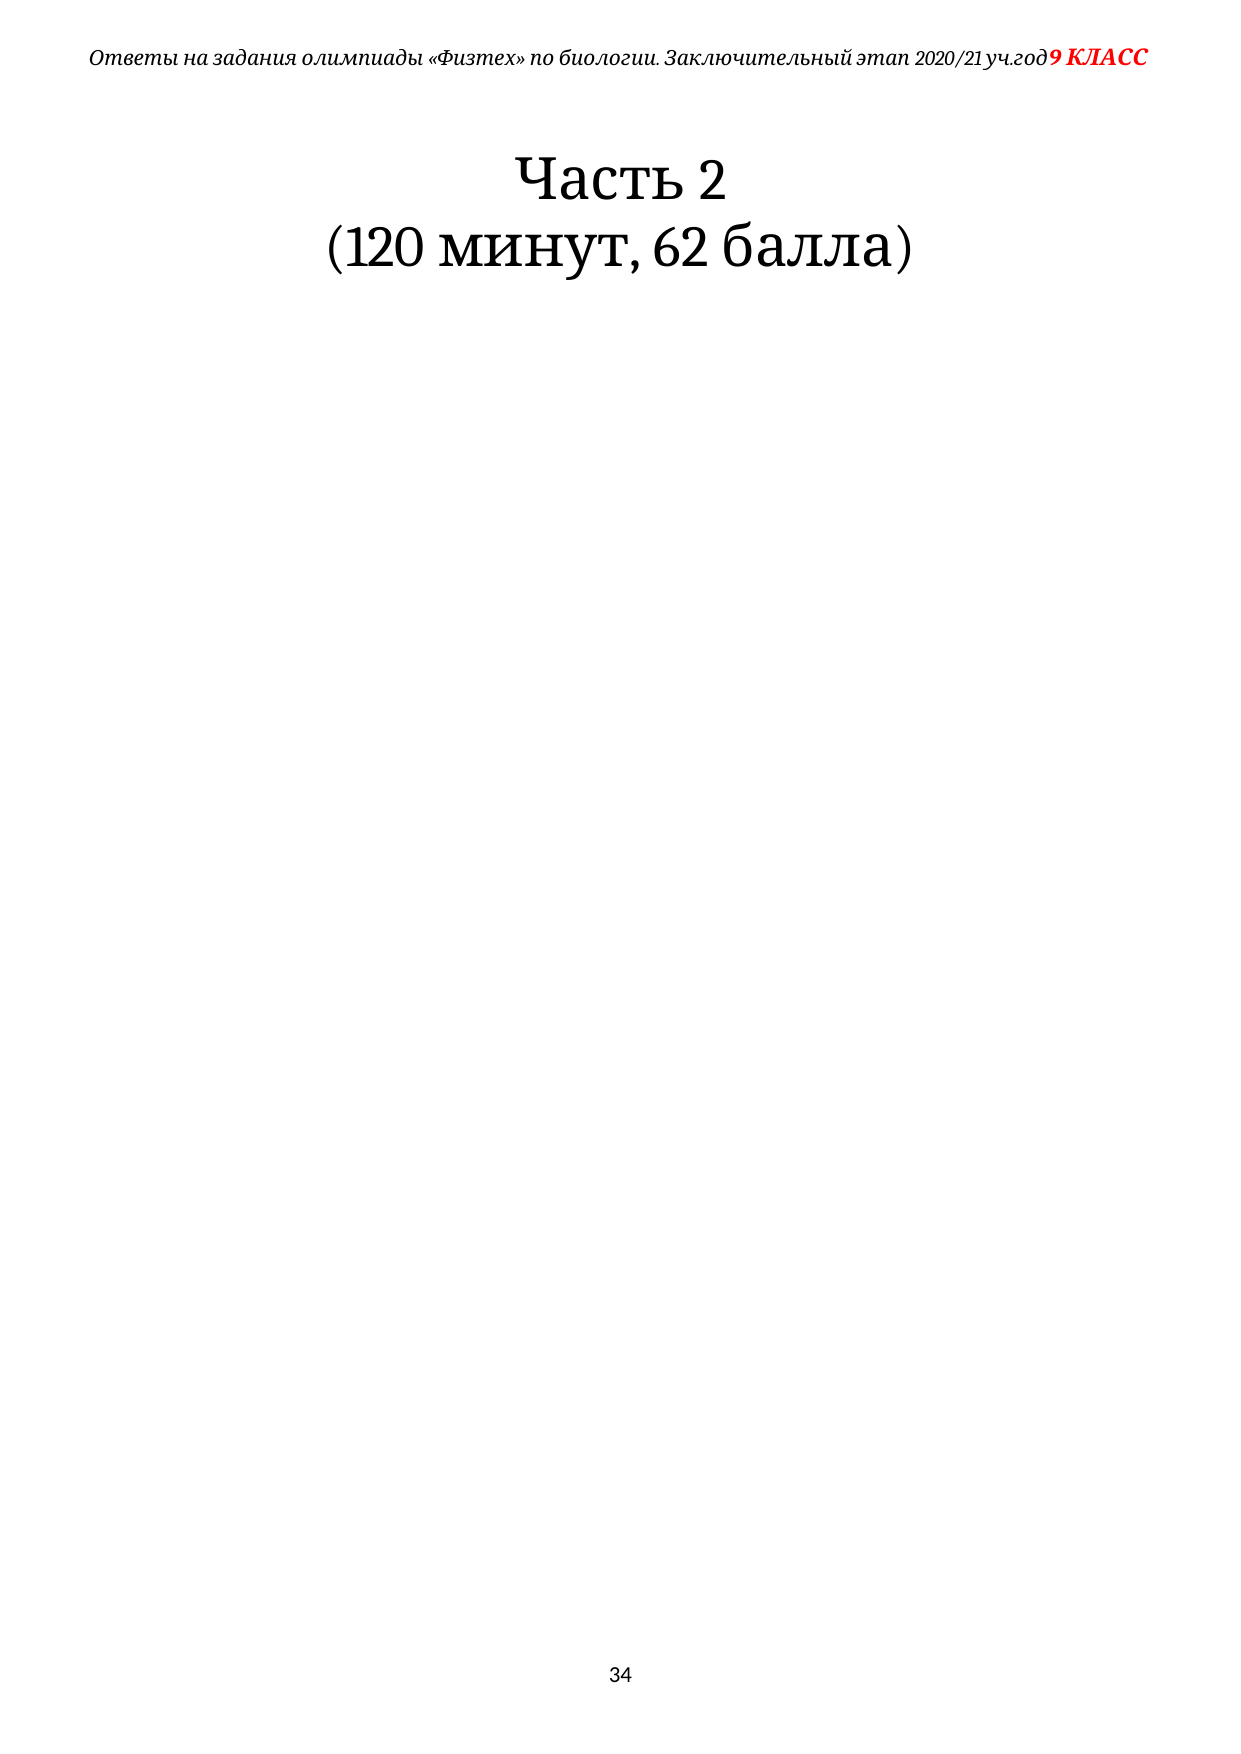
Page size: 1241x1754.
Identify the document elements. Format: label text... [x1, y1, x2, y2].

text (120 минут, 62 балла) [89, 214, 1152, 281]
text Часть 2 [89, 147, 1152, 214]
